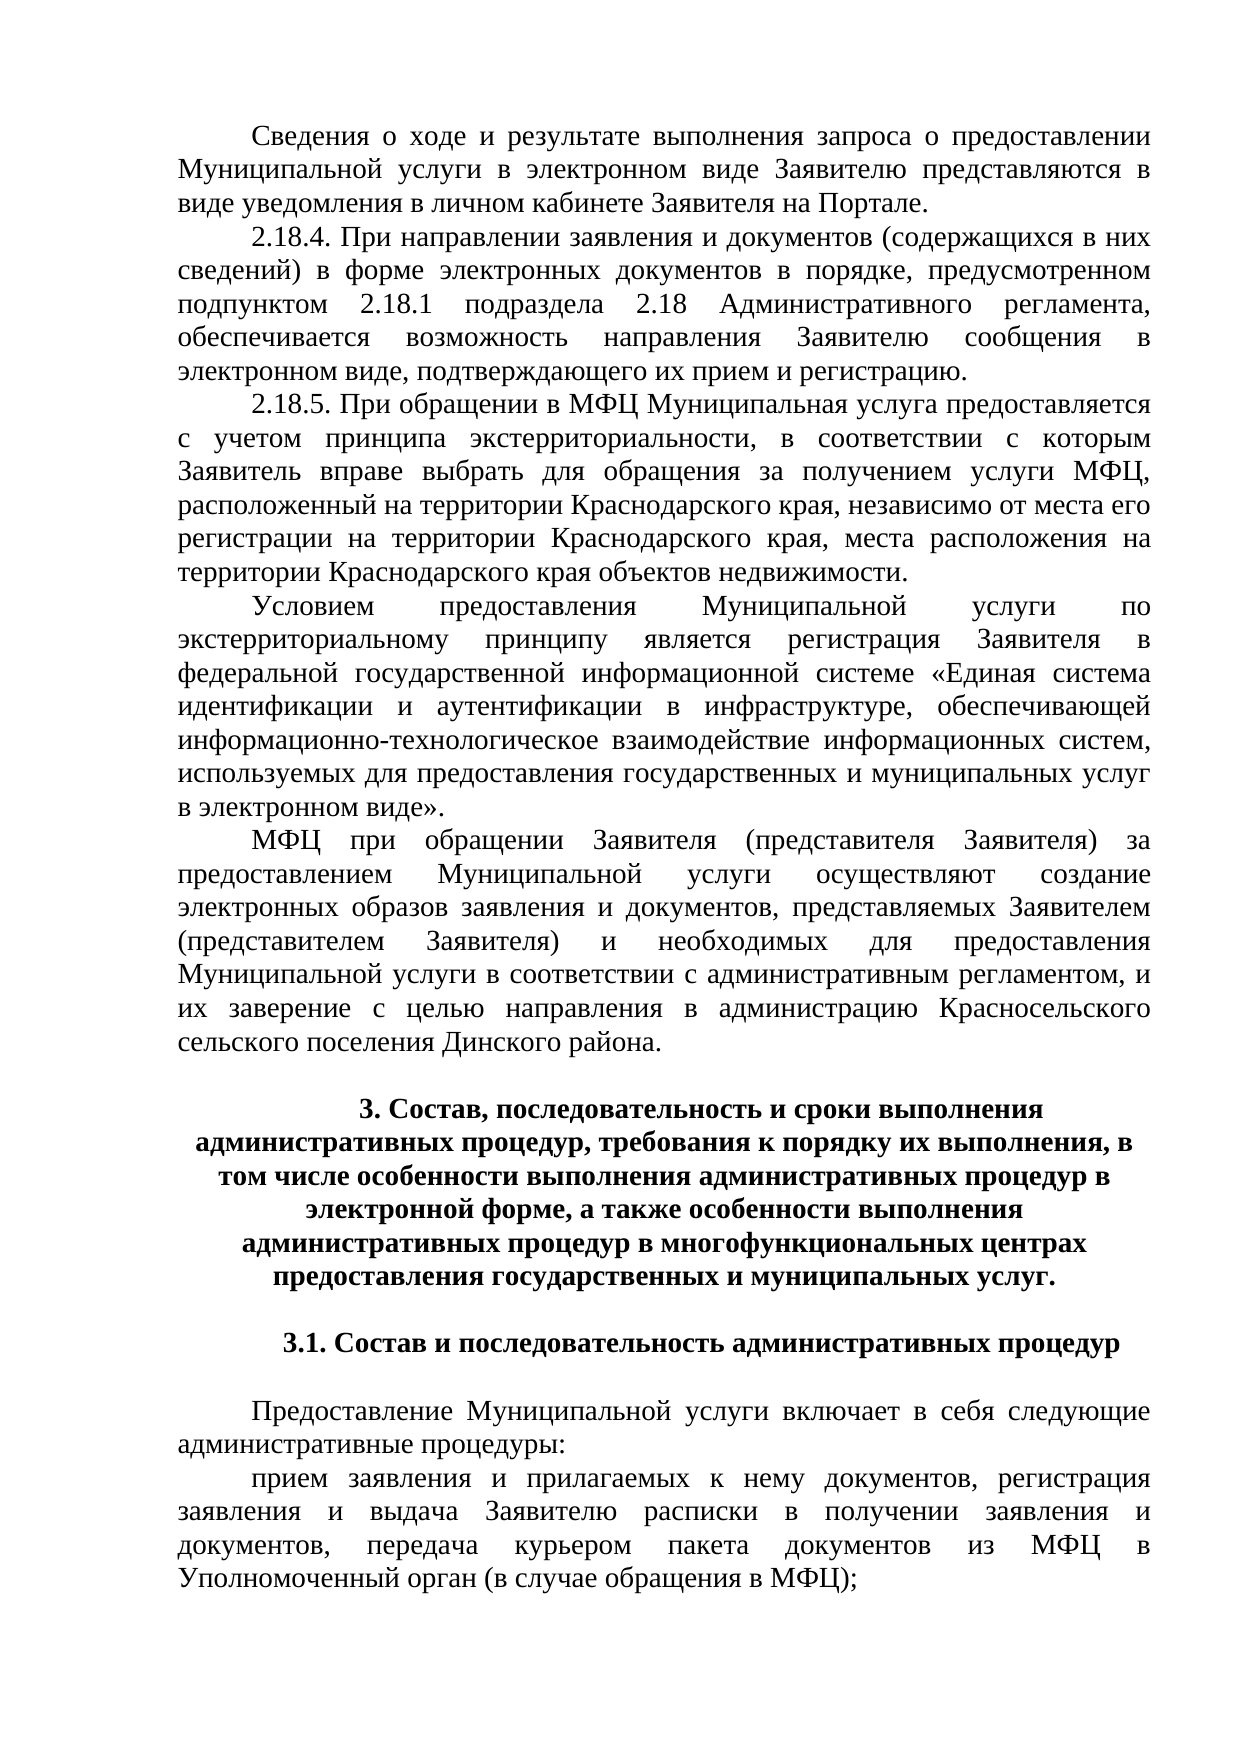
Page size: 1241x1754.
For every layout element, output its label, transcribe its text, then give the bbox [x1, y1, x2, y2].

text МФЦ при обращении Заявителя (представителя Заявителя) за предоставлением Муниципальной услуги осуществляют создание электронных образов заявления и документов, представляемых Заявителем (представителем Заявителя) и необходимых для предоставления Муниципальной услуги в соответствии с административным регламентом, и их заверение с целью направления в администрацию Красносельского сельского поселения Динского района. [177, 822, 1152, 1057]
text 2.18.5. При обращении в МФЦ Муниципальная услуга предоставляется с учетом принципа экстерриториальности, в соответствии с которым Заявитель вправе выбрать для обращения за получением услуги МФЦ, расположенный на территории Краснодарского края, независимо от места его регистрации на территории Краснодарского края, места расположения на территории Краснодарского края объектов недвижимости. [177, 386, 1152, 588]
text Условием предоставления Муниципальной услуги по экстерриториальному принципу является регистрация Заявителя в федеральной государственной информационной системе «Единая система идентификации и аутентификации в инфраструктуре, обеспечивающей информационно-технологическое взаимодействие информационных систем, используемых для предоставления государственных и муниципальных услуг в электронном виде». [177, 588, 1152, 822]
subtitle 3.1. Состав и последовательность административных процедур [177, 1326, 1152, 1359]
text прием заявления и прилагаемых к нему документов, регистрация заявления и выдача Заявителю расписки в получении заявления и документов, передача курьером пакета документов из МФЦ в Уполномоченный орган (в случае обращения в МФЦ); [177, 1460, 1152, 1594]
text Сведения о ходе и результате выполнения запроса о предоставлении Муниципальной услуги в электронном виде Заявителю представляются в виде уведомления в личном кабинете Заявителя на Портале. [177, 118, 1152, 219]
text 3. Состав, последовательность и сроки выполнения административных процедур, требования к порядку их выполнения, в том числе особенности выполнения административных процедур в электронной форме, а также особенности выполнения административных процедур в многофункциональных центрах предоставления государственных и муниципальных услуг. [177, 1091, 1152, 1292]
text Предоставление Муниципальной услуги включает в себя следующие административные процедуры: [177, 1393, 1152, 1460]
text 2.18.4. При направлении заявления и документов (содержащихся в них сведений) в форме электронных документов в порядке, предусмотренном подпунктом 2.18.1 подраздела 2.18 Административного регламента, обеспечивается возможность направления Заявителю сообщения в электронном виде, подтверждающего их прием и регистрацию. [177, 219, 1152, 386]
